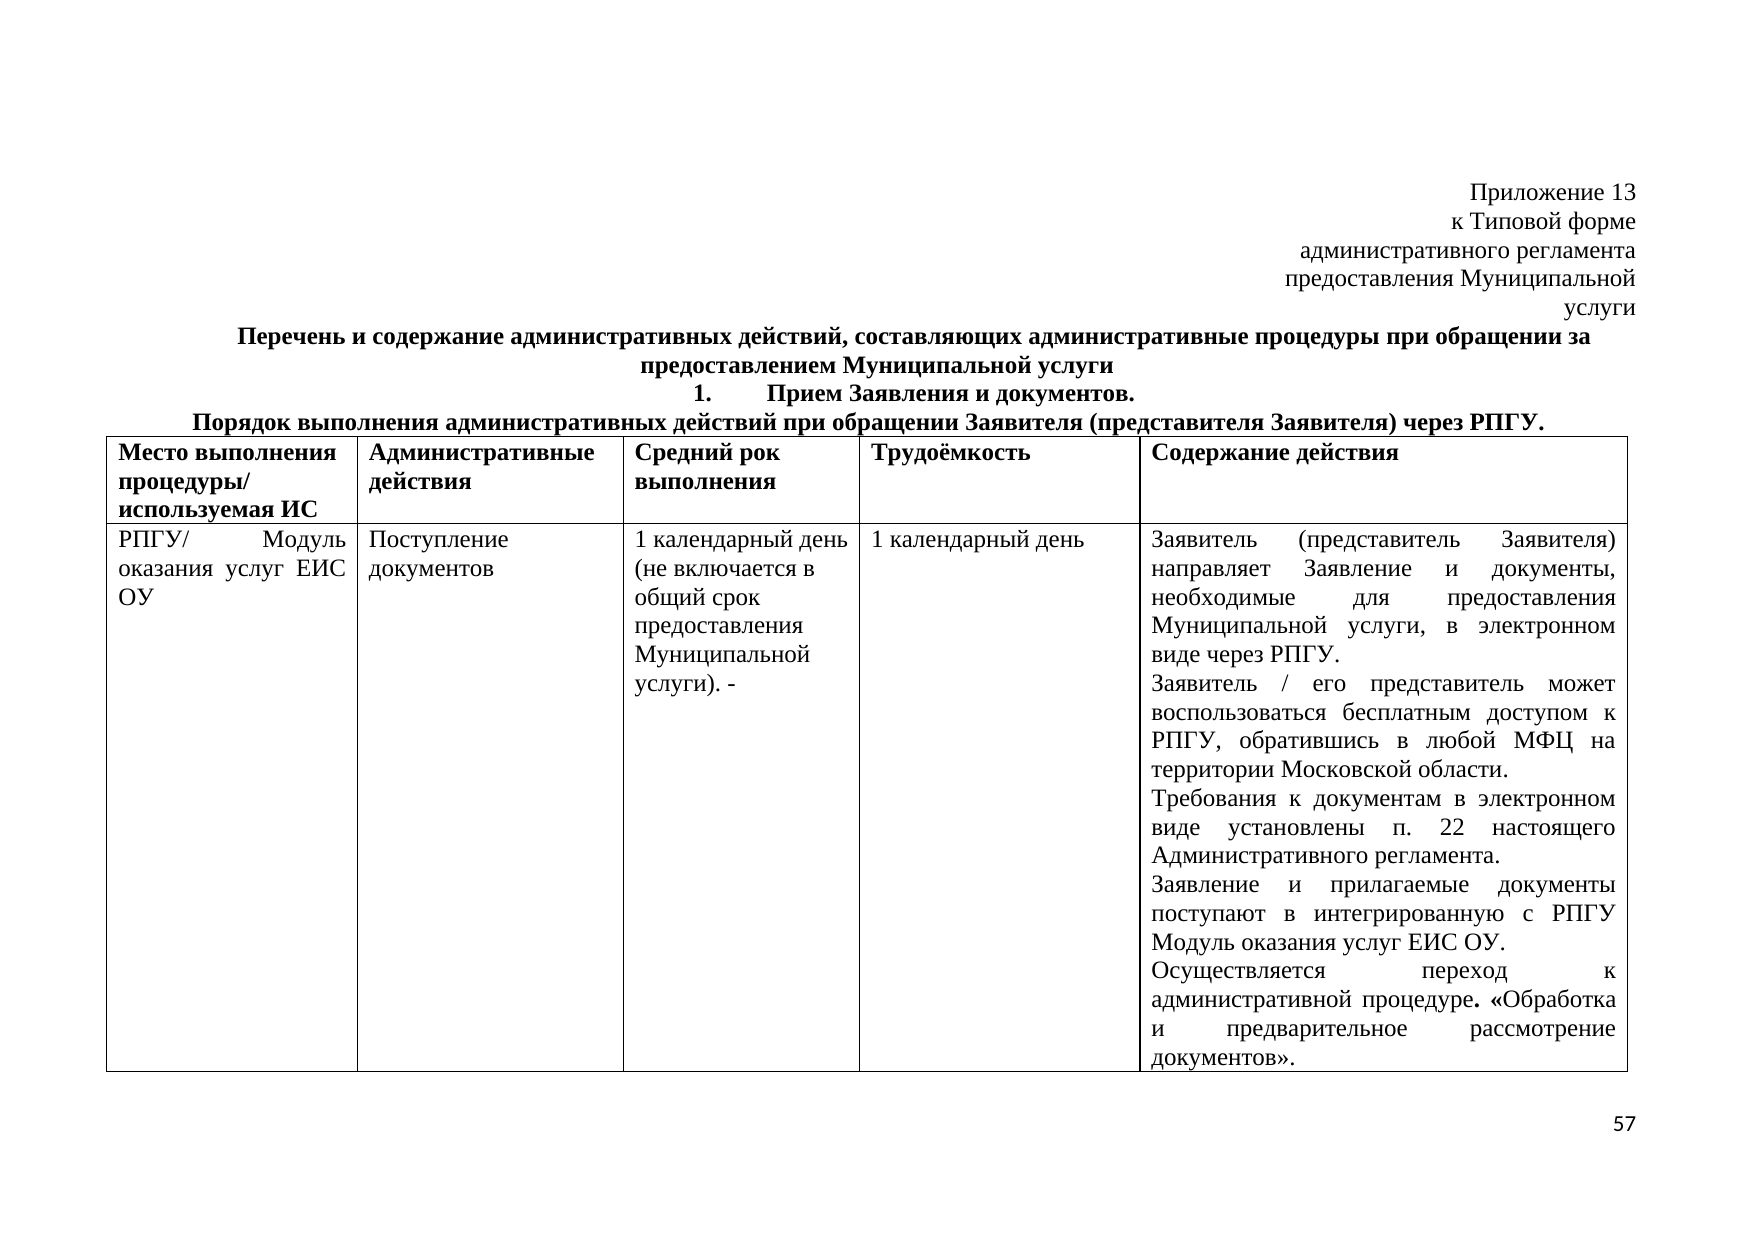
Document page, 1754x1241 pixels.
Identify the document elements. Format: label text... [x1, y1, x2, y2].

table_header Место выполнения процедуры/ используемая ИС [107, 437, 357, 523]
table_header Административные действия [358, 437, 623, 523]
list Прием Заявления и документов. [118, 378, 1636, 407]
text Перечень и содержание административных действий, составляющих административные процедуры при обращении за предоставлением Муниципальной услуги [118, 321, 1636, 378]
text предоставления Муниципальной [118, 263, 1636, 292]
table_header Трудоёмкость [860, 437, 1139, 523]
table_cell Поступление документов [358, 524, 623, 1071]
table_cell 1 календарный день (не включается в общий срок предоставления Муниципальной услуги). - [624, 524, 859, 1071]
text административного регламента [118, 235, 1636, 263]
table_cell РПГУ/ Модуль оказания услуг ЕИС ОУ [107, 524, 357, 1071]
table_header Средний рок выполнения [624, 437, 859, 523]
table_header Содержание действия [1141, 437, 1627, 523]
table_cell 1 календарный день [860, 524, 1139, 1071]
text Приложение 13 [118, 177, 1636, 206]
text услуги [118, 292, 1636, 321]
list Порядок выполнения административных действий при обращении Заявителя (представителя Заявителя) через РПГУ. [118, 407, 1636, 436]
text к Типовой форме [118, 206, 1636, 235]
table_cell Заявитель (представитель Заявителя) направляет Заявление и документы, необходимые для предоставления Муниципальной услуги, в электронном виде через РПГУ. Заявитель / его представитель может воспользоваться бесплатным доступом к РПГУ, обратившись в любой МФЦ на территории Московской области. Требования к документам в электронном виде установлены п. 22 настоящего Административного регламента. Заявление и прилагаемые документы поступают в интегрированную с РПГУ Модуль оказания услуг ЕИС ОУ. Осуществляется переход к административной процедуре. «Обработка и предварительное рассмотрение документов». [1141, 524, 1627, 1071]
